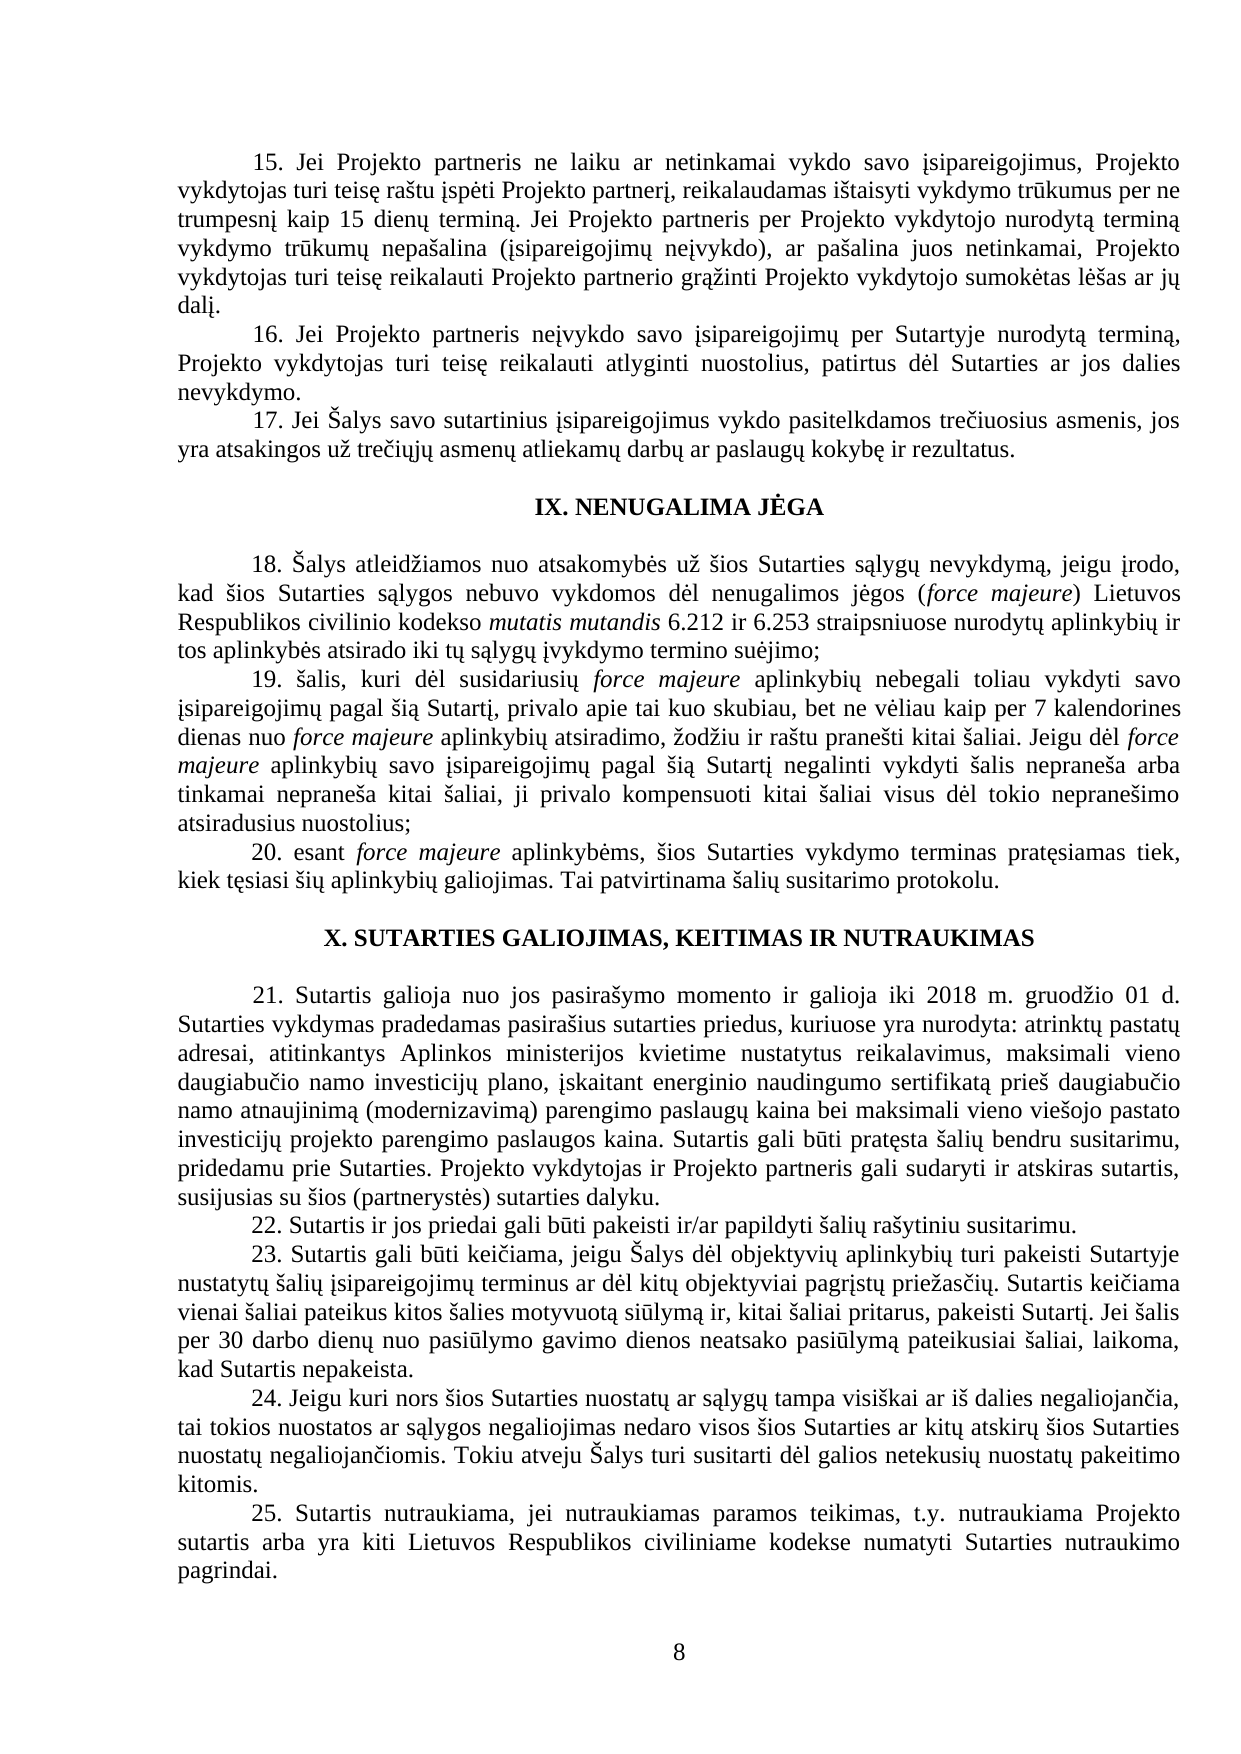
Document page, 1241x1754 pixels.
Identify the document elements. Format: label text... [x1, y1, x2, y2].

text 17. Jei Šalys savo sutartinius įsipareigojimus vykdo pasitelkdamos trečiuosius asmenis, jos yra atsakingos už trečiųjų asmenų atliekamų darbų ar paslaugų kokybę ir rezultatus. [177, 406, 1181, 463]
text 22. Sutartis ir jos priedai gali būti pakeisti ir/ar papildyti šalių rašytiniu susitarimu. [177, 1211, 1181, 1239]
text 15. Jei Projekto partneris ne laiku ar netinkamai vykdo savo įsipareigojimus, Projekto vykdytojas turi teisę raštu įspėti Projekto partnerį, reikalaudamas ištaisyti vykdymo trūkumus per ne trumpesnį kaip 15 dienų terminą. Jei Projekto partneris per Projekto vykdytojo nurodytą terminą vykdymo trūkumų nepašalina (įsipareigojimų neįvykdo), ar pašalina juos netinkamai, Projekto vykdytojas turi teisę reikalauti Projekto partnerio grąžinti Projekto vykdytojo sumokėtas lėšas ar jų dalį. [177, 147, 1181, 319]
text 25. Sutartis nutraukiama, jei nutraukiamas paramos teikimas, t.y. nutraukiama Projekto sutartis arba yra kiti Lietuvos Respublikos civiliniame kodekse numatyti Sutarties nutraukimo pagrindai. [177, 1498, 1181, 1584]
text 19. šalis, kuri dėl susidariusių force majeure aplinkybių nebegali toliau vykdyti savo įsipareigojimų pagal šią Sutartį, privalo apie tai kuo skubiau, bet ne vėliau kaip per 7 kalendorines dienas nuo force majeure aplinkybių atsiradimo, žodžiu ir raštu pranešti kitai šaliai. Jeigu dėl force majeure aplinkybių savo įsipareigojimų pagal šią Sutartį negalinti vykdyti šalis nepraneša arba tinkamai nepraneša kitai šaliai, ji privalo kompensuoti kitai šaliai visus dėl tokio nepranešimo atsiradusius nuostolius; [177, 664, 1181, 837]
text 18. Šalys atleidžiamos nuo atsakomybės už šios Sutarties sąlygų nevykdymą, jeigu įrodo, kad šios Sutarties sąlygos nebuvo vykdomos dėl nenugalimos jėgos (force majeure) Lietuvos Respublikos civilinio kodekso mutatis mutandis 6.212 ir 6.253 straipsniuose nurodytų aplinkybių ir tos aplinkybės atsirado iki tų sąlygų įvykdymo termino suėjimo; [177, 549, 1181, 664]
text 24. Jeigu kuri nors šios Sutarties nuostatų ar sąlygų tampa visiškai ar iš dalies negaliojančia, tai tokios nuostatos ar sąlygos negaliojimas nedaro visos šios Sutarties ar kitų atskirų šios Sutarties nuostatų negaliojančiomis. Tokiu atveju Šalys turi susitarti dėl galios netekusių nuostatų pakeitimo kitomis. [177, 1383, 1181, 1498]
text IX. NENUGALIMA JĖGA [177, 492, 1181, 521]
text 16. Jei Projekto partneris neįvykdo savo įsipareigojimų per Sutartyje nurodytą terminą, Projekto vykdytojas turi teisę reikalauti atlyginti nuostolius, patirtus dėl Sutarties ar jos dalies nevykdymo. [177, 319, 1181, 406]
text X. SUTARTIES GALIOJIMAS, KEITIMAS IR NUTRAUKIMAS [177, 923, 1181, 952]
text 20. esant force majeure aplinkybėms, šios Sutarties vykdymo terminas pratęsiamas tiek, kiek tęsiasi šių aplinkybių galiojimas. Tai patvirtinama šalių susitarimo protokolu. [177, 837, 1181, 894]
text 21. Sutartis galioja nuo jos pasirašymo momento ir galioja iki 2018 m. gruodžio 01 d. Sutarties vykdymas pradedamas pasirašius sutarties priedus, kuriuose yra nurodyta: atrinktų pastatų adresai, atitinkantys Aplinkos ministerijos kvietime nustatytus reikalavimus, maksimali vieno daugiabučio namo investicijų plano, įskaitant energinio naudingumo sertifikatą prieš daugiabučio namo atnaujinimą (modernizavimą) parengimo paslaugų kaina bei maksimali vieno viešojo pastato investicijų projekto parengimo paslaugos kaina. Sutartis gali būti pratęsta šalių bendru susitarimu, pridedamu prie Sutarties. Projekto vykdytojas ir Projekto partneris gali sudaryti ir atskiras sutartis, susijusias su šios (partnerystės) sutarties dalyku. [177, 981, 1181, 1211]
text 23. Sutartis gali būti keičiama, jeigu Šalys dėl objektyvių aplinkybių turi pakeisti Sutartyje nustatytų šalių įsipareigojimų terminus ar dėl kitų objektyviai pagrįstų priežasčių. Sutartis keičiama vienai šaliai pateikus kitos šalies motyvuotą siūlymą ir, kitai šaliai pritarus, pakeisti Sutartį. Jei šalis per 30 darbo dienų nuo pasiūlymo gavimo dienos neatsako pasiūlymą pateikusiai šaliai, laikoma, kad Sutartis nepakeista. [177, 1239, 1181, 1383]
